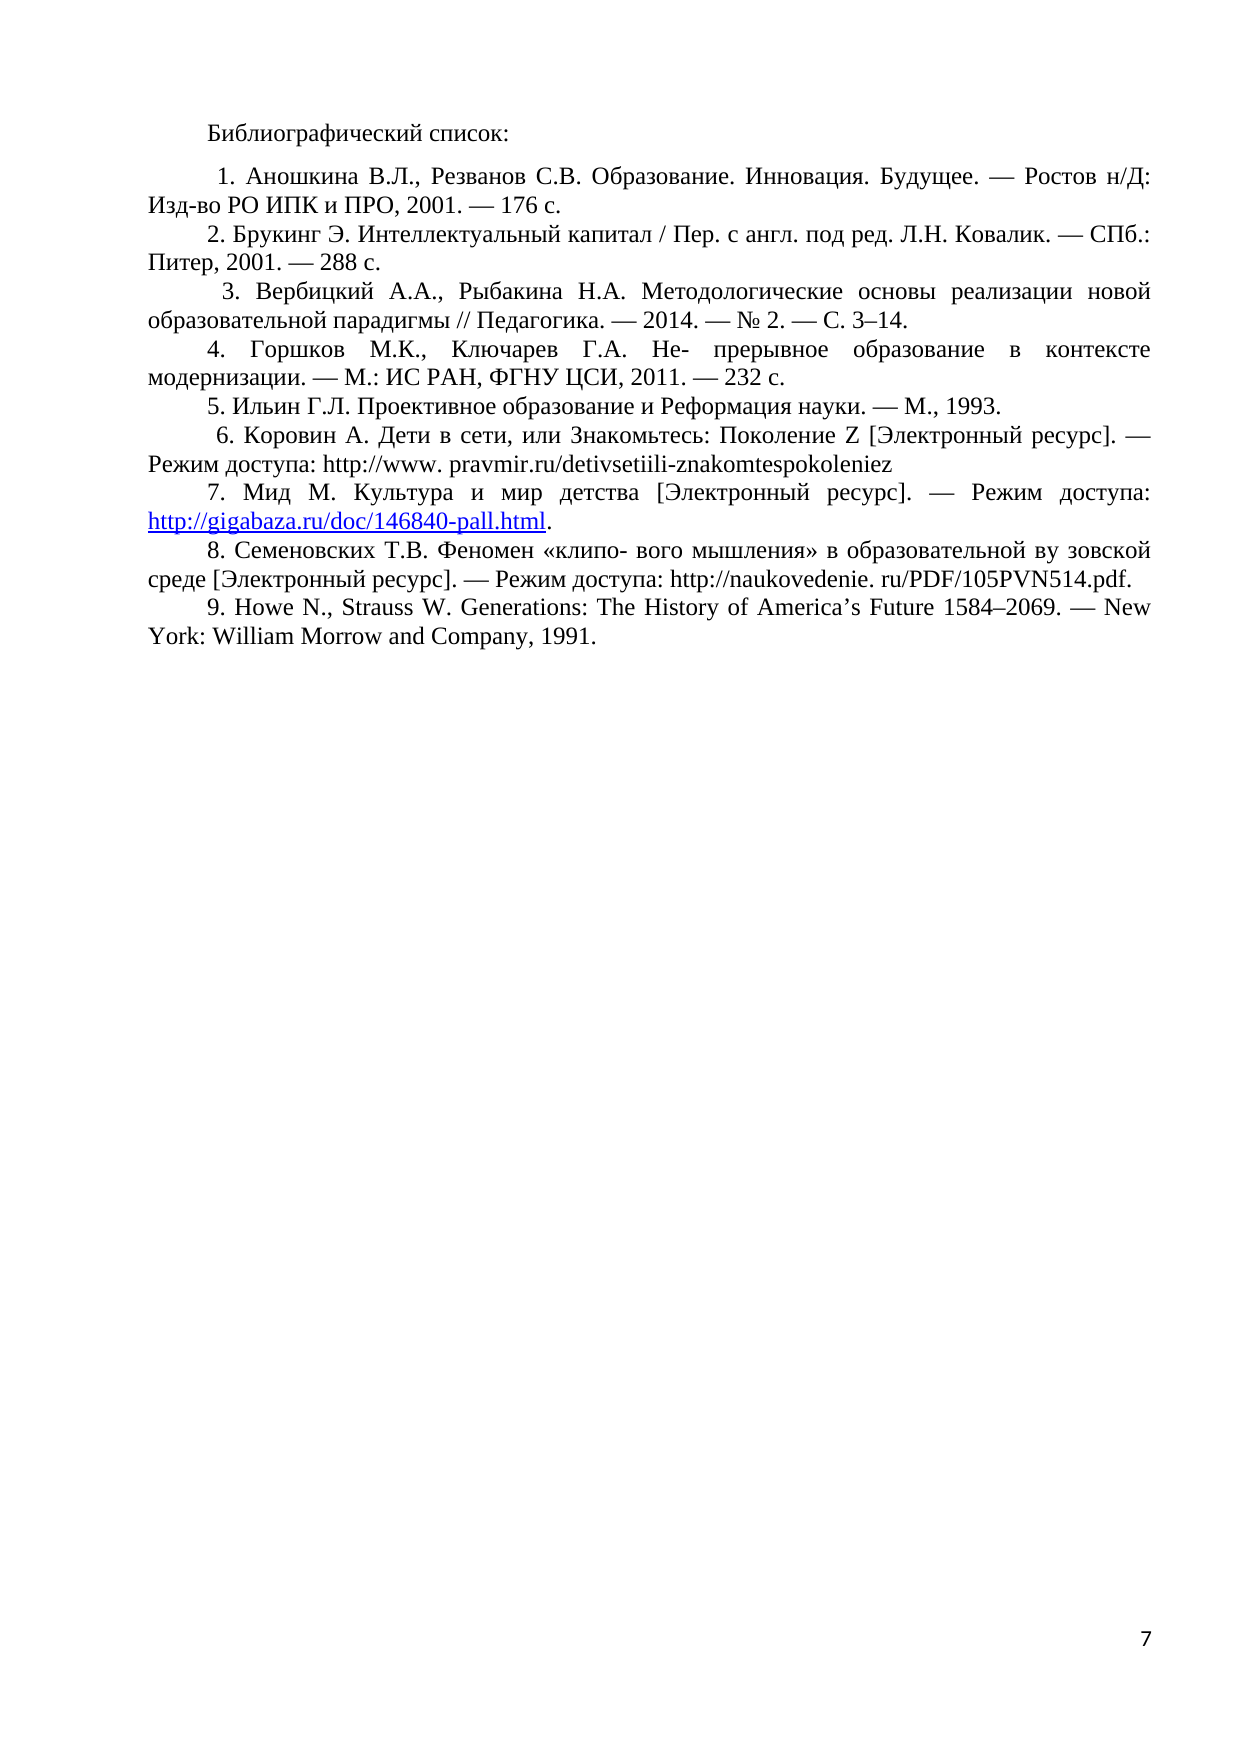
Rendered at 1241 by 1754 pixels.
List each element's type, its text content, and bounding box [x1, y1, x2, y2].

text 2. Брукинг Э. Интеллектуальный капитал / Пер. с англ. под ред. Л.Н. Ковалик. — СПб.: Питер, 2001. — 288 с. [148, 219, 1152, 276]
text 9. Howe N., Strauss W. Generations: The History of America’s Future 1584–2069. — New York: William Morrow and Company, 1991. [148, 592, 1152, 650]
text 6. Коровин А. Дети в сети, или Знакомьтесь: Поколение Z [Электронный ресурс]. — Режим доступа: http://www. pravmir.ru/detivsetiili-znakomtespokoleniez [148, 420, 1152, 477]
text 3. Вербицкий А.А., Рыбакина Н.А. Методологические основы реализации новой образовательной парадигмы // Педагогика. — 2014. — № 2. — С. 3–14. [148, 276, 1152, 334]
text 4. Горшков М.К., Ключарев Г.А. Не- прерывное образование в контексте модернизации. — М.: ИС РАН, ФГНУ ЦСИ, 2011. — 232 с. [148, 334, 1152, 391]
text 7. Мид М. Культура и мир детства [Электронный ресурс]. — Режим доступа: http://gigabaza.ru/doc/146840-pall.html. [148, 477, 1152, 535]
text 8. Семеновских Т.В. Феномен «клипо- вого мышления» в образовательной ву зовской среде [Электронный ресурс]. — Режим доступа: http://naukovedenie. ru/PDF/105PVN514.pdf. [148, 535, 1152, 592]
text 1. Аношкина В.Л., Резванов С.В. Образование. Инновация. Будущее. — Ростов н/Д: Изд-во РО ИПК и ПРО, 2001. — 176 с. [148, 161, 1152, 219]
text Библиографический список: [148, 118, 1152, 147]
text 5. Ильин Г.Л. Проективное образование и Реформация науки. — М., 1993. [148, 391, 1152, 420]
